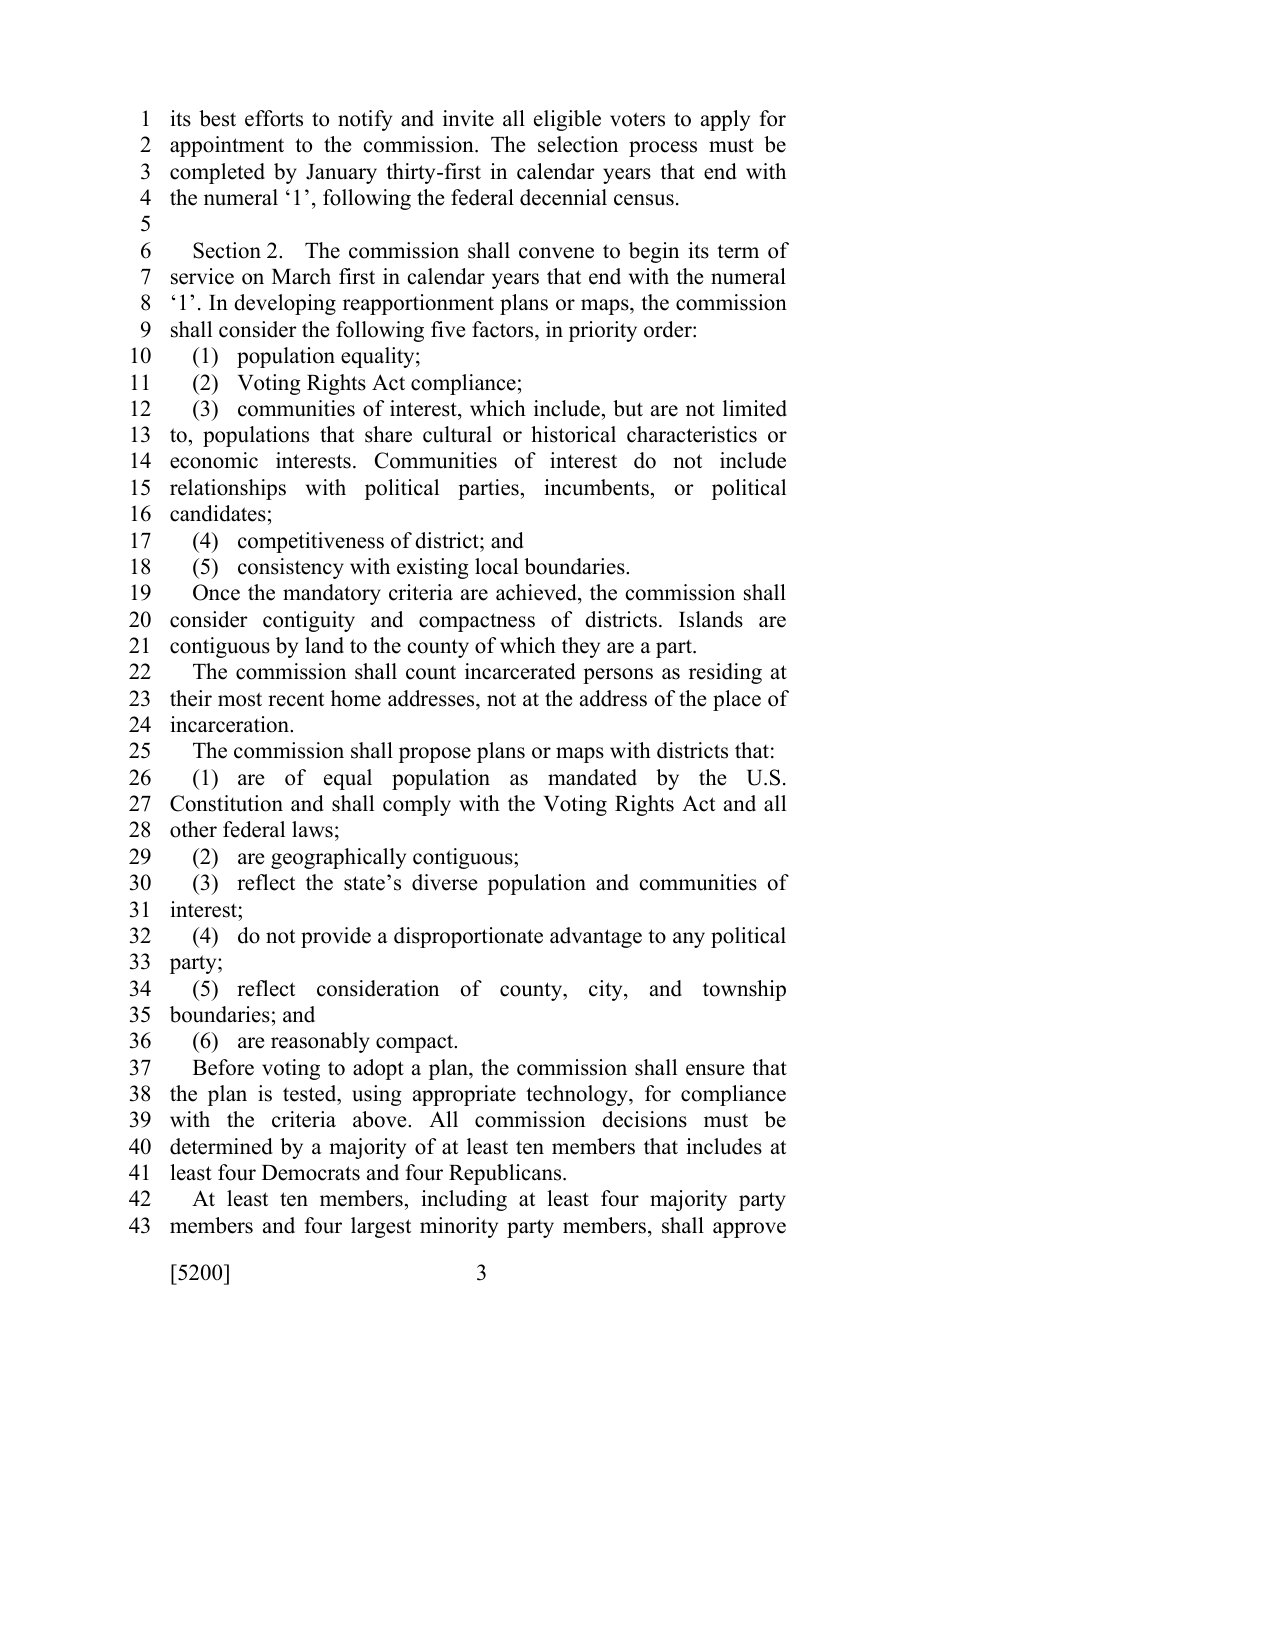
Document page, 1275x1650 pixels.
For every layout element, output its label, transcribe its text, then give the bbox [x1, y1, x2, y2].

text (4) competitiveness of district; and [169, 527, 787, 553]
text (2) are geographically contiguous; [169, 843, 787, 869]
text The commission shall count incarcerated persons as residing at their most recent home addresses, not at the address of the place of incarceration. [169, 658, 787, 737]
text (1) population equality; [169, 342, 787, 368]
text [169, 1186, 787, 1238]
text (3) reflect the state’s diverse population and communities of interest; [169, 869, 787, 922]
text Before voting to adopt a plan, the commission shall ensure that the plan is tested, using appropriate technology, for compliance with the criteria above. All commission decisions must be determined by a majority of at least ten members that includes at least four Democrats and four Republicans. [169, 1054, 787, 1186]
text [169, 105, 787, 210]
text (4) do not provide a disproportionate advantage to any political party; [169, 922, 787, 975]
text (5) reflect consideration of county, city, and township boundaries; and [169, 975, 787, 1027]
text (2) Voting Rights Act compliance; [169, 368, 787, 395]
text (3) communities of interest, which include, but are not limited to, populations that share cultural or historical characteristics or economic interests. Communities of interest do not include relationships with political parties, incumbents, or political candidates; [169, 395, 787, 527]
text (5) consistency with existing local boundaries. [169, 553, 787, 579]
text Section 2. The commission shall convene to begin its term of service on March first in calendar years that end with the numeral ‘1’. In developing reapportionment plans or maps, the commission shall consider the following five factors, in priority order: [169, 237, 787, 342]
text Once the mandatory criteria are achieved, the commission shall consider contiguity and compactness of districts. Islands are contiguous by land to the county of which they are a part. [169, 579, 787, 658]
text (1) are of equal population as mandated by the U.S. Constitution and shall comply with the Voting Rights Act and all other federal laws; [169, 764, 787, 843]
text The commission shall propose plans or maps with districts that: [169, 737, 787, 764]
text (6) are reasonably compact. [169, 1027, 787, 1054]
